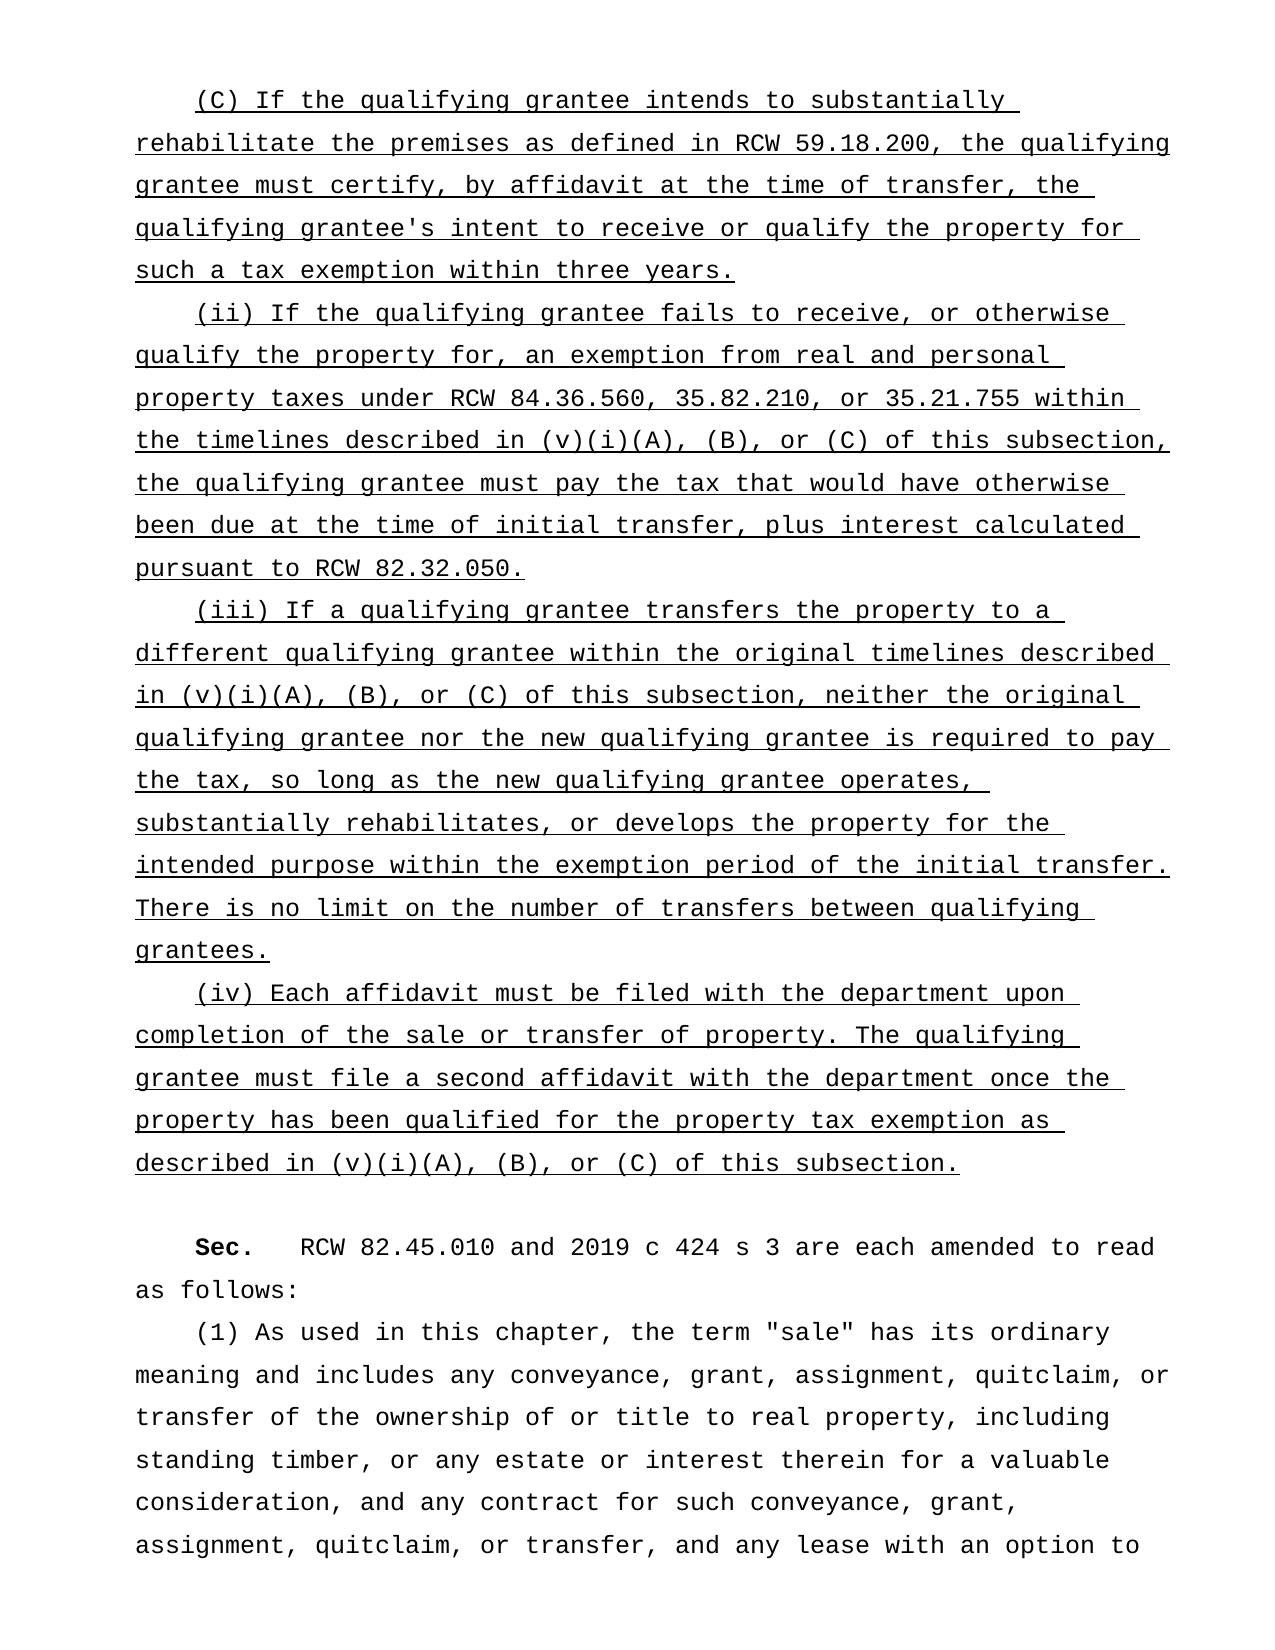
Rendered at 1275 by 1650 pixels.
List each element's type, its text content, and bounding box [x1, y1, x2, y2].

text (iii) If a qualifying grantee transfers the property to a different qualifying grantee within the original timelines described in (v)(i)(A), (B), or (C) of this subsection, neither the original qualifying grantee nor the new qualifying grantee is required to pay the tax, so long as the new qualifying grantee operates, substantially rehabilitates, or develops the property for the intended purpose within the exemption period of the initial transfer. There is no limit on the number of transfers between qualifying grantees. [135, 878, 1170, 967]
text Sec. RCW 82.45.010 and 2019 c 424 s 3 are each amended to read as follows: [135, 1222, 1170, 1307]
text (iii) If a qualifying grantee transfers the property to a different qualifying grantee within the original timelines described in (v)(i)(A), (B), or (C) of this subsection, neither the original qualifying grantee nor the new qualifying grantee is required to pay the tax, so long as the new qualifying grantee operates, substantially rehabilitates, or develops the property for the intended purpose within the exemption period of the initial transfer. There is no limit on the number of transfers between qualifying grantees. [135, 750, 1170, 876]
text (C) If the qualifying grantee intends to substantially rehabilitate the premises as defined in RCW 59.18.200, the qualifying grantee must certify, by affidavit at the time of transfer, the qualifying grantee's intent to receive or qualify the property for such a tax exemption within three years. [135, 75, 1170, 154]
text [135, 1307, 1170, 1562]
text (iii) If a qualifying grantee transfers the property to a different qualifying grantee within the original timelines described in (v)(i)(A), (B), or (C) of this subsection, neither the original qualifying grantee nor the new qualifying grantee is required to pay the tax, so long as the new qualifying grantee operates, substantially rehabilitates, or develops the property for the intended purpose within the exemption period of the initial transfer. There is no limit on the number of transfers between qualifying grantees. [135, 665, 1170, 749]
text (ii) If the qualifying grantee fails to receive, or otherwise qualify the property for, an exemption from real and personal property taxes under RCW 84.36.560, 35.82.210, or 35.21.755 within the timelines described in (v)(i)(A), (B), or (C) of this subsection, the qualifying grantee must pay the tax that would have otherwise been due at the time of initial transfer, plus interest calculated pursuant to RCW 82.32.050. [135, 453, 1170, 585]
text (iii) If a qualifying grantee transfers the property to a different qualifying grantee within the original timelines described in (v)(i)(A), (B), or (C) of this subsection, neither the original qualifying grantee nor the new qualifying grantee is required to pay the tax, so long as the new qualifying grantee operates, substantially rehabilitates, or develops the property for the intended purpose within the exemption period of the initial transfer. There is no limit on the number of transfers between qualifying grantees. [135, 585, 1170, 664]
text (iv) Each affidavit must be filed with the department upon completion of the sale or transfer of property. The qualifying grantee must file a second affidavit with the department once the property has been qualified for the property tax exemption as described in (v)(i)(A), (B), or (C) of this subsection. [135, 967, 1170, 1180]
text (C) If the qualifying grantee intends to substantially rehabilitate the premises as defined in RCW 59.18.200, the qualifying grantee must certify, by affidavit at the time of transfer, the qualifying grantee's intent to receive or qualify the property for such a tax exemption within three years. [135, 155, 1170, 287]
text (ii) If the qualifying grantee fails to receive, or otherwise qualify the property for, an exemption from real and personal property taxes under RCW 84.36.560, 35.82.210, or 35.21.755 within the timelines described in (v)(i)(A), (B), or (C) of this subsection, the qualifying grantee must pay the tax that would have otherwise been due at the time of initial transfer, plus interest calculated pursuant to RCW 82.32.050. [135, 287, 1170, 451]
